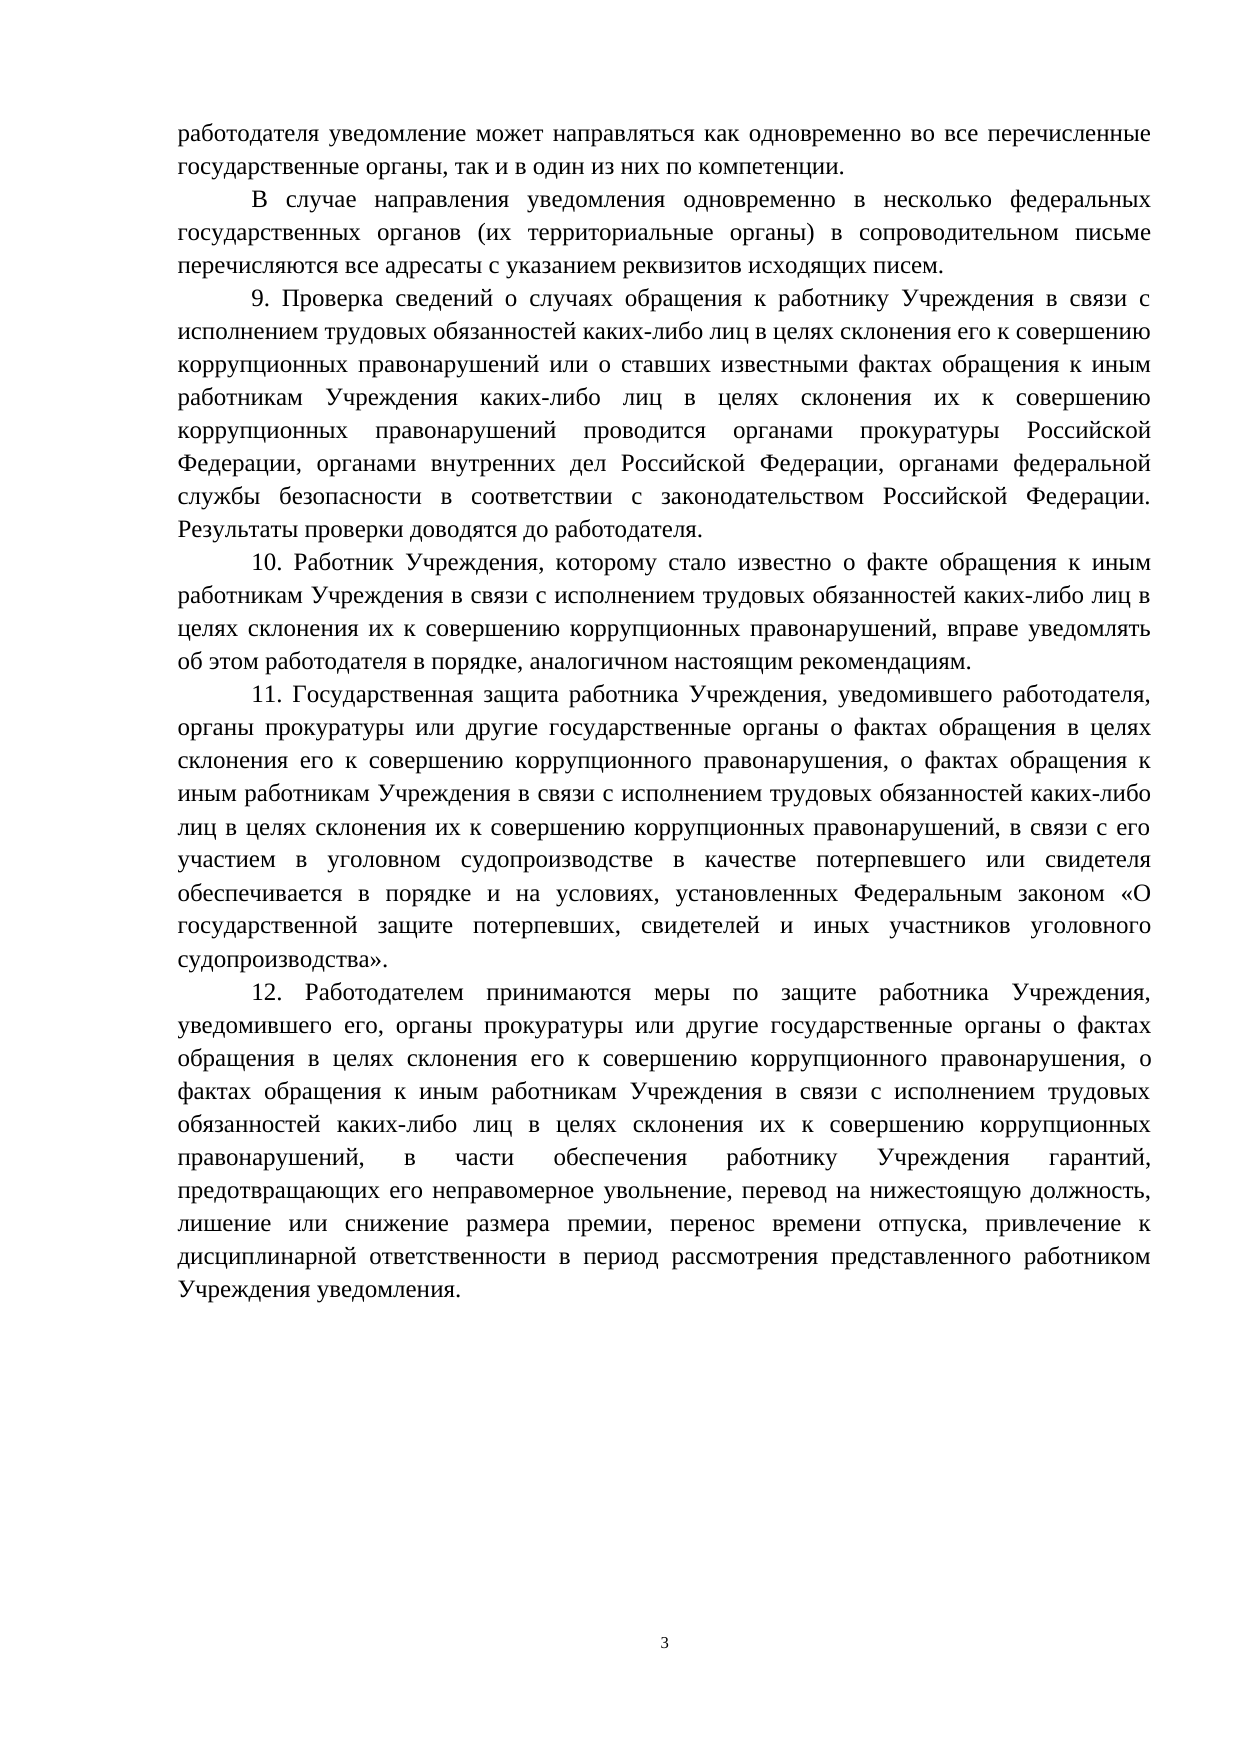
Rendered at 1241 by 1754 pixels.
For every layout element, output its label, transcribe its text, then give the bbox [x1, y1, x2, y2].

text В случае направления уведомления одновременно в несколько федеральных государственных органов (их территориальные органы) в сопроводительном письме перечисляются все адресаты с указанием реквизитов исходящих писем. [177, 184, 1152, 279]
text 11. Государственная защита работника Учреждения, уведомившего работодателя, органы прокуратуры или другие государственные органы о фактах обращения в целях склонения его к совершению коррупционного правонарушения, о фактах обращения к иным работникам Учреждения в связи с исполнением трудовых обязанностей каких-либо лиц в целях склонения их к совершению коррупционных правонарушений, в связи с его участием в уголовном судопроизводстве в качестве потерпевшего или свидетеля обеспечивается в порядке и на условиях, установленных Федеральным законом «О государственной защите потерпевших, свидетелей и иных участников уголовного судопроизводства». [177, 679, 1152, 972]
text 10. Работник Учреждения, которому стало известно о факте обращения к иным работникам Учреждения в связи с исполнением трудовых обязанностей каких-либо лиц в целях склонения их к совершению коррупционных правонарушений, вправе уведомлять об этом работодателя в порядке, аналогичном настоящим рекомендациям. [177, 547, 1152, 675]
text 9. Проверка сведений о случаях обращения к работнику Учреждения в связи с исполнением трудовых обязанностей каких-либо лиц в целях склонения его к совершению коррупционных правонарушений или о ставших известными фактах обращения к иным работникам Учреждения каких-либо лиц в целях склонения их к совершению коррупционных правонарушений проводится органами прокуратуры Российской Федерации, органами внутренних дел Российской Федерации, органами федеральной службы безопасности в соответствии с законодательством Российской Федерации. Результаты проверки доводятся до работодателя. [177, 283, 1152, 543]
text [177, 118, 1152, 180]
text 12. Работодателем принимаются меры по защите работника Учреждения, уведомившего его, органы прокуратуры или другие государственные органы о фактах обращения в целях склонения его к совершению коррупционного правонарушения, о фактах обращения к иным работникам Учреждения в связи с исполнением трудовых обязанностей каких-либо лиц в целях склонения их к совершению коррупционных правонарушений, в части обеспечения работнику Учреждения гарантий, предотвращающих его неправомерное увольнение, перевод на нижестоящую должность, лишение или снижение размера премии, перенос времени отпуска, привлечение к дисциплинарной ответственности в период рассмотрения представленного работником Учреждения уведомления. [177, 977, 1152, 1303]
